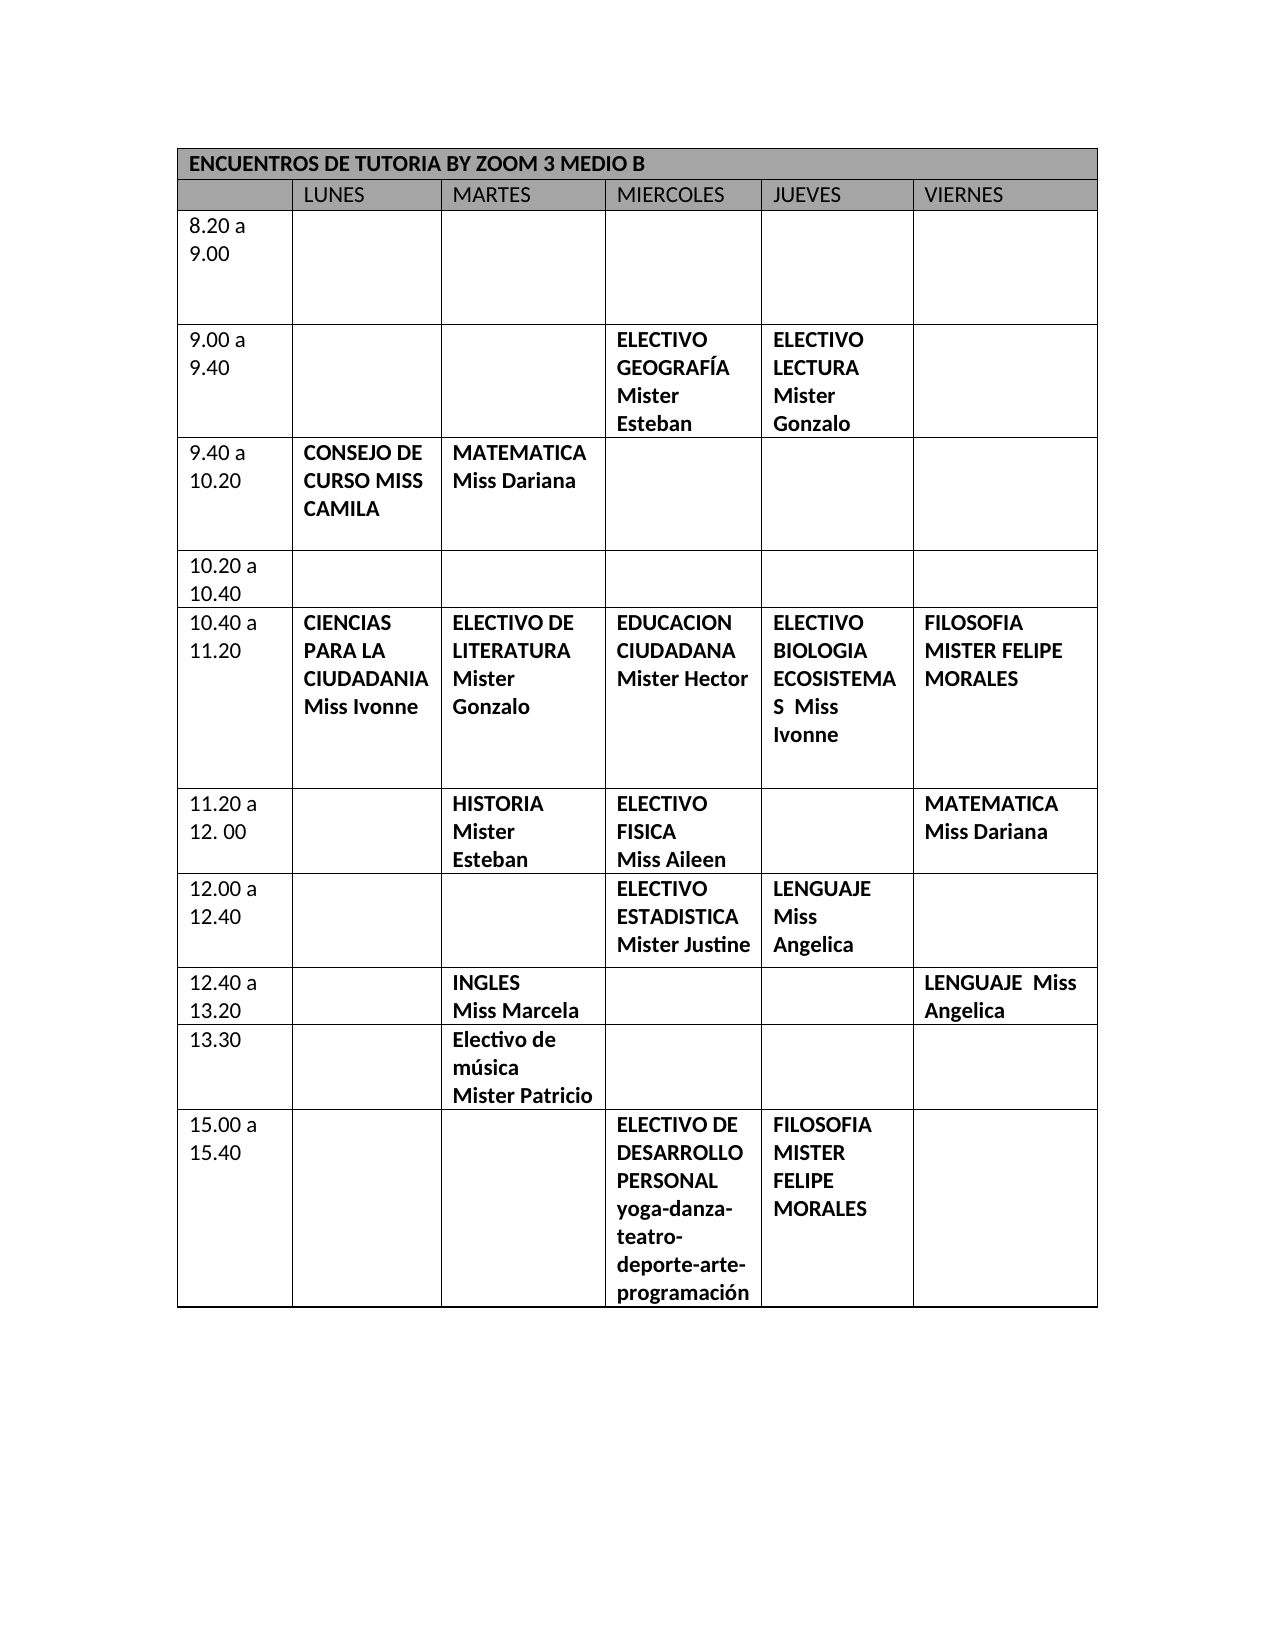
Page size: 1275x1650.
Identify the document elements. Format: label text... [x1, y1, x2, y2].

table_cell [914, 438, 1097, 550]
table_cell [606, 968, 761, 1024]
table_cell 15.00 a 15.40 [178, 1110, 292, 1306]
table_cell 11.20 a 12. 00 [178, 789, 292, 873]
table_cell [914, 211, 1097, 324]
table_cell [762, 211, 913, 324]
table_cell [914, 1025, 1097, 1109]
table_cell MATEMATICA Miss Dariana [442, 438, 605, 550]
table_cell LUNES [293, 180, 441, 210]
table_cell [293, 211, 441, 324]
table_cell LENGUAJE Miss Angelica [914, 968, 1097, 1024]
table_cell [442, 874, 605, 967]
table_cell [914, 325, 1097, 437]
table_cell [442, 325, 605, 437]
table_cell ELECTIVO DE LITERATURA Mister Gonzalo [442, 608, 605, 788]
table_cell FILOSOFIA MISTER FELIPE MORALES [762, 1110, 913, 1306]
table_cell VIERNES [914, 180, 1097, 210]
table_cell 9.40 a 10.20 [178, 438, 292, 550]
table_cell ELECTIVO DE DESARROLLO PERSONAL yoga-danza-teatro-deporte-arte-programación [606, 1110, 761, 1306]
table_cell INGLES Miss Marcela [442, 968, 605, 1024]
table_cell ELECTIVO GEOGRAFÍA Mister Esteban [606, 325, 761, 437]
table_cell [606, 1025, 761, 1109]
table_cell [914, 1110, 1097, 1306]
table_cell [293, 325, 441, 437]
table_cell JUEVES [762, 180, 913, 210]
table_cell [606, 551, 761, 607]
table_cell [762, 968, 913, 1024]
table_cell [914, 874, 1097, 967]
table_cell [293, 1025, 441, 1109]
table_cell 9.00 a 9.40 [178, 325, 292, 437]
table_cell [762, 551, 913, 607]
table_cell FILOSOFIA MISTER FELIPE MORALES [914, 608, 1097, 788]
table_cell 10.40 a 11.20 [178, 608, 292, 788]
table_cell [762, 1025, 913, 1109]
table_cell ELECTIVO BIOLOGIA ECOSISTEMAS Miss Ivonne [762, 608, 913, 788]
table_cell [442, 1110, 605, 1306]
table_cell MIERCOLES [606, 180, 761, 210]
table_cell ELECTIVO LECTURA Mister Gonzalo [762, 325, 913, 437]
table_cell Electivo de música Mister Patricio [442, 1025, 605, 1109]
table_cell [442, 211, 605, 324]
table_cell MARTES [442, 180, 605, 210]
table_cell [762, 438, 913, 550]
table_cell [606, 211, 761, 324]
table_cell [762, 789, 913, 873]
table_cell [293, 551, 441, 607]
table_cell LENGUAJE Miss Angelica [762, 874, 913, 967]
table_cell 10.20 a 10.40 [178, 551, 292, 607]
table_cell [442, 551, 605, 607]
table_cell MATEMATICA Miss Dariana [914, 789, 1097, 873]
table_cell [914, 551, 1097, 607]
table_cell CIENCIAS PARA LA CIUDADANIA Miss Ivonne [293, 608, 441, 788]
table_cell ELECTIVO FISICA Miss Aileen [606, 789, 761, 873]
table_cell [293, 874, 441, 967]
table_cell 12.00 a 12.40 [178, 874, 292, 967]
table_header ENCUENTROS DE TUTORIA BY ZOOM 3 MEDIO B [178, 149, 1097, 179]
table_cell [178, 180, 292, 210]
table_cell ELECTIVO ESTADISTICA Mister Justine [606, 874, 761, 967]
table_cell HISTORIA Mister Esteban [442, 789, 605, 873]
table_cell [293, 789, 441, 873]
table_cell [293, 1110, 441, 1306]
table_cell 12.40 a 13.20 [178, 968, 292, 1024]
table_cell [293, 968, 441, 1024]
table_cell [606, 438, 761, 550]
table_cell 13.30 [178, 1025, 292, 1109]
table_cell CONSEJO DE CURSO MISS CAMILA [293, 438, 441, 550]
table_cell EDUCACION CIUDADANA Mister Hector [606, 608, 761, 788]
table_cell 8.20 a 9.00 [178, 211, 292, 324]
